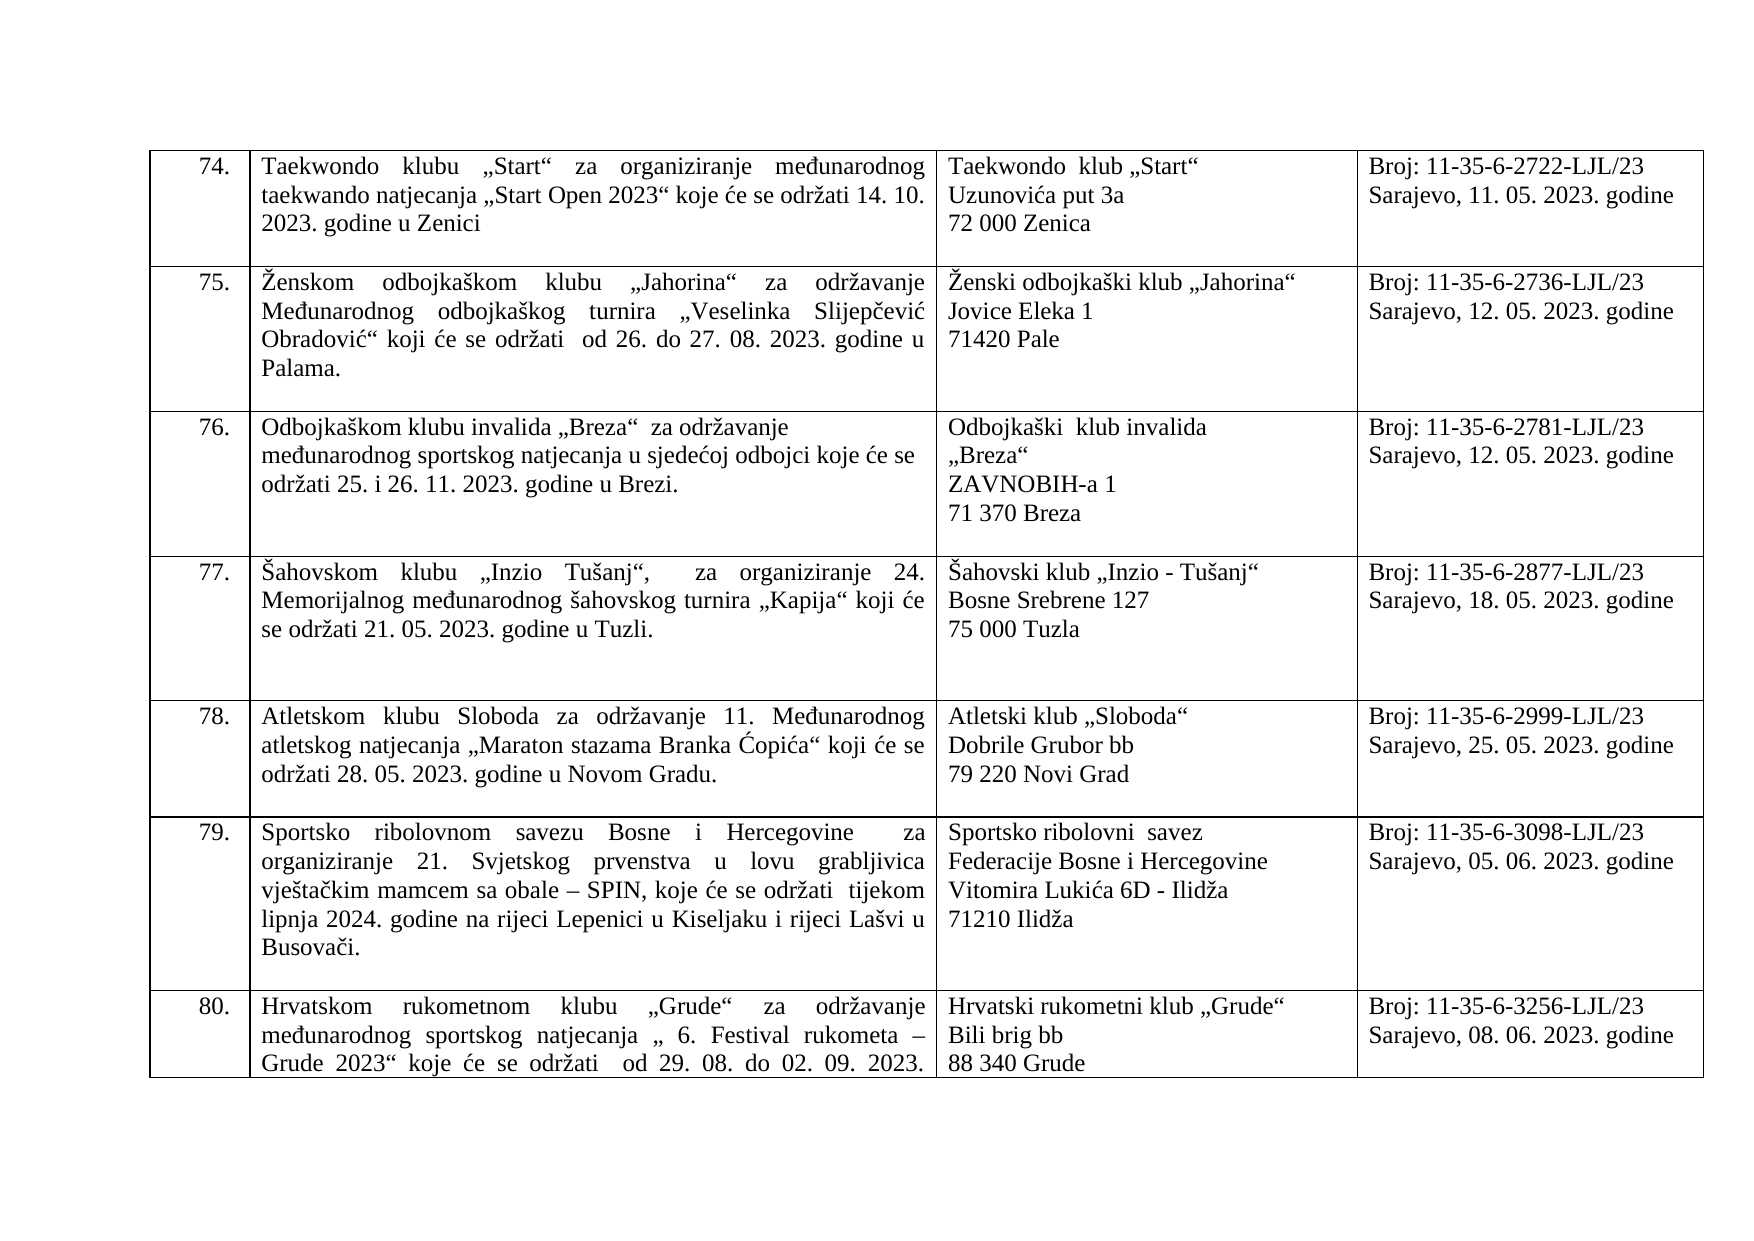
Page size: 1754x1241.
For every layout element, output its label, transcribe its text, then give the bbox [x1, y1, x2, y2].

table_cell Taekwondo klub „Start“ Uzunovića put 3a 72 000 Zenica [937, 151, 1357, 266]
table_cell Ženskom odbojkaškom klubu „Jahorina“ za održavanje Međunarodnog odbojkaškog turnira „Veselinka Slijepčević Obradović“ koji će se održati od 26. do 27. 08. 2023. godine u Palama. [251, 267, 936, 411]
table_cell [1358, 991, 1703, 1077]
table_cell [151, 701, 249, 816]
table_cell Broj: 11-35-6-2781-LJL/23 Sarajevo, 12. 05. 2023. godine [1358, 412, 1703, 556]
table_cell Odbojkaškom klubu invalida „Breza“ za održavanje međunarodnog sportskog natjecanja u sjedećoj odbojci koje će se održati 25. i 26. 11. 2023. godine u Brezi. [251, 412, 936, 556]
table_cell [151, 267, 249, 411]
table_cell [937, 991, 1357, 1077]
table_cell Atletski klub „Sloboda“ Dobrile Grubor bb 79 220 Novi Grad [937, 701, 1357, 816]
table_cell Ženski odbojkaški klub „Jahorina“ Jovice Eleka 1 71420 Pale [937, 267, 1357, 411]
table_cell Broj: 11-35-6-3098-LJL/23 Sarajevo, 05. 06. 2023. godine [1358, 818, 1703, 990]
table_cell Odbojkaški klub invalida „Breza“ ZAVNOBIH-a 1 71 370 Breza [937, 412, 1357, 556]
table_cell Šahovski klub „Inzio - Tušanj“ Bosne Srebrene 127 75 000 Tuzla [937, 557, 1357, 700]
table_cell Broj: 11-35-6-2999-LJL/23 Sarajevo, 25. 05. 2023. godine [1358, 701, 1703, 816]
table_cell [151, 557, 249, 700]
table_cell Broj: 11-35-6-2736-LJL/23 Sarajevo, 12. 05. 2023. godine [1358, 267, 1703, 411]
table_cell [151, 412, 249, 556]
table_cell Atletskom klubu Sloboda za održavanje 11. Međunarodnog atletskog natjecanja „Maraton stazama Branka Ćopića“ koji će se održati 28. 05. 2023. godine u Novom Gradu. [251, 701, 936, 816]
table_cell Taekwondo klubu „Start“ za organiziranje međunarodnog taekwando natjecanja „Start Open 2023“ koje će se održati 14. 10. 2023. godine u Zenici [251, 151, 936, 266]
table_cell [151, 991, 249, 1077]
table_cell [151, 818, 249, 990]
table_cell [151, 151, 249, 266]
table_cell Šahovskom klubu „Inzio Tušanj“, za organiziranje 24. Memorijalnog međunarodnog šahovskog turnira „Kapija“ koji će se održati 21. 05. 2023. godine u Tuzli. [251, 557, 936, 700]
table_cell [251, 991, 936, 1077]
table_cell Broj: 11-35-6-2722-LJL/23 Sarajevo, 11. 05. 2023. godine [1358, 151, 1703, 266]
table_cell Sportsko ribolovnom savezu Bosne i Hercegovine za organiziranje 21. Svjetskog prvenstva u lovu grabljivica vještačkim mamcem sa obale – SPIN, koje će se održati tijekom lipnja 2024. godine na rijeci Lepenici u Kiseljaku i rijeci Lašvi u Busovači. [251, 818, 936, 990]
table_cell Broj: 11-35-6-2877-LJL/23 Sarajevo, 18. 05. 2023. godine [1358, 557, 1703, 700]
table_cell Sportsko ribolovni savez Federacije Bosne i Hercegovine Vitomira Lukića 6D - Ilidža 71210 Ilidža [937, 818, 1357, 990]
